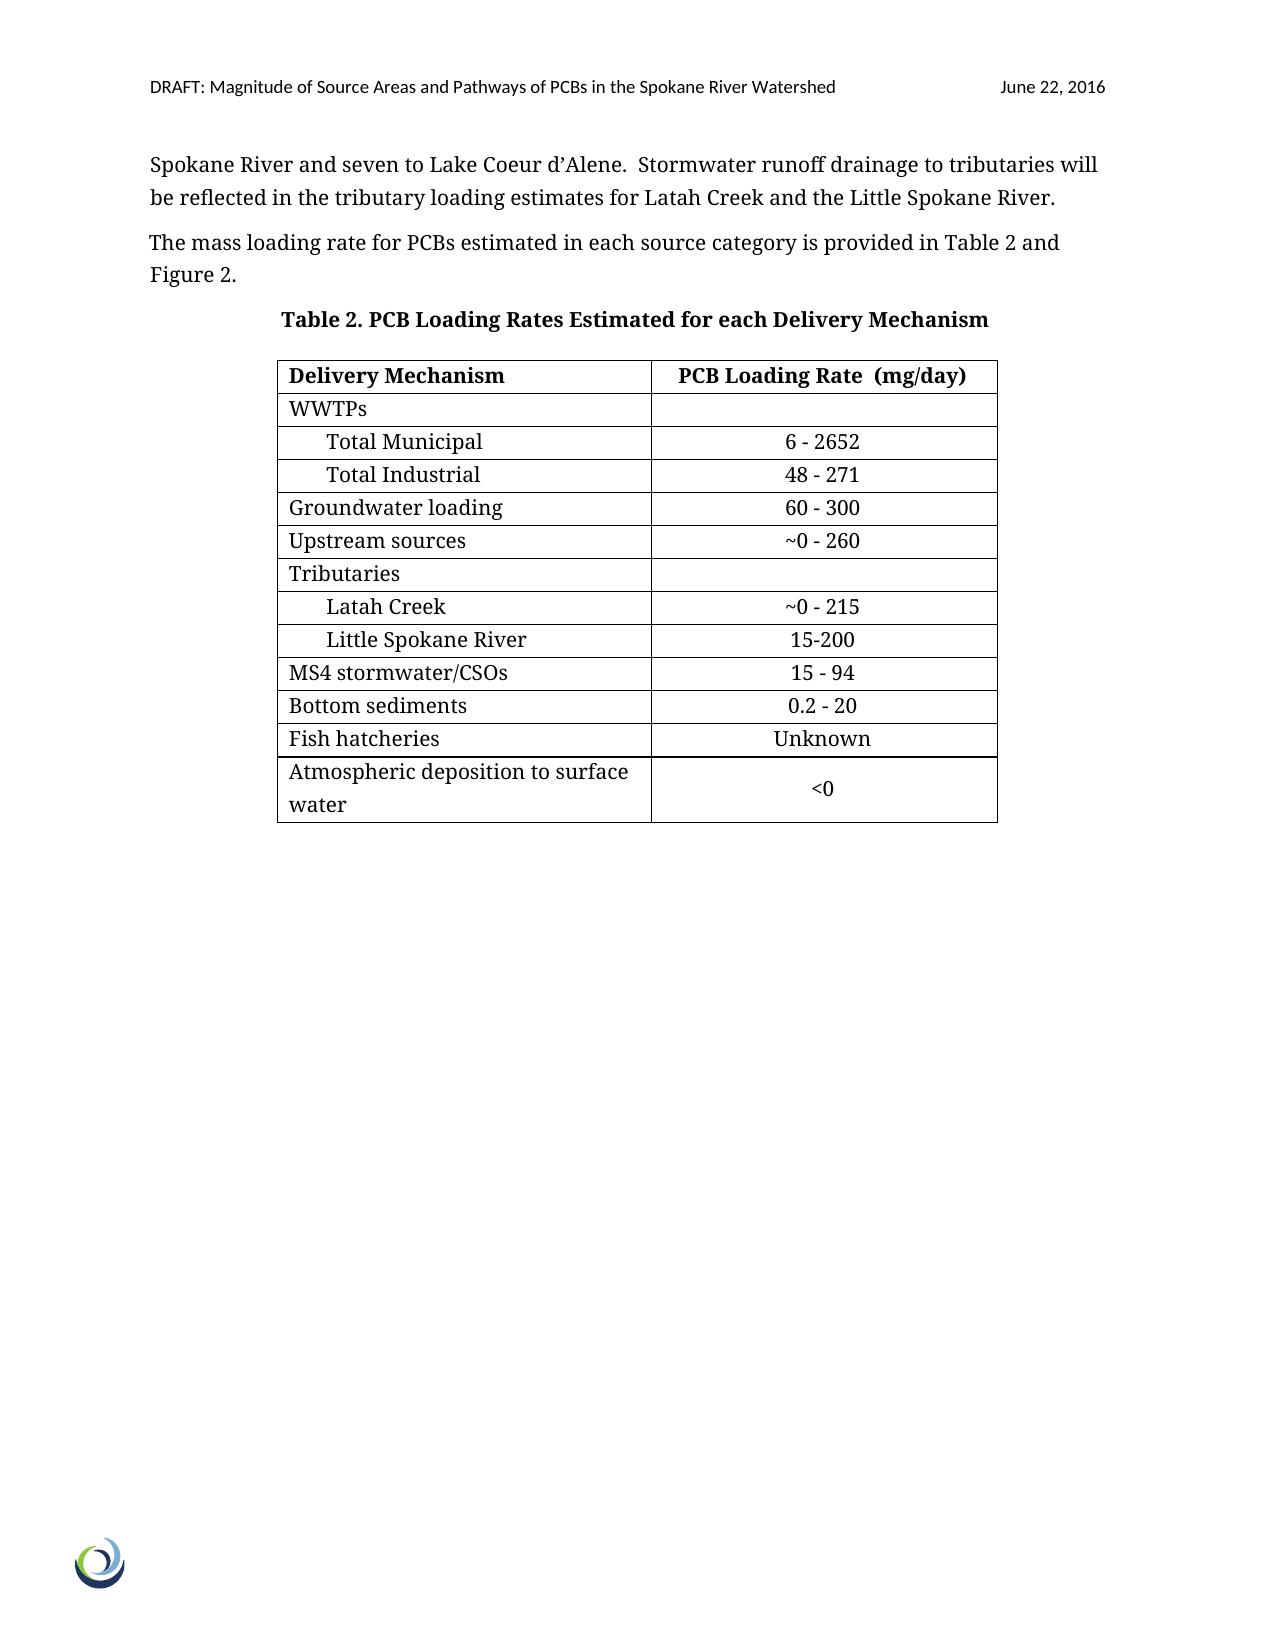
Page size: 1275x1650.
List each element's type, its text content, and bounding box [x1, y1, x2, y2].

table_cell Total Municipal [278, 427, 651, 459]
table_cell Atmospheric deposition to surface water [278, 758, 651, 822]
text Table 2. PCB Loading Rates Estimated for each Delivery Mechanism [150, 305, 1121, 334]
text The mass loading rate for PCBs estimated in each source category is provided in Table 2 and Figure 2. [148, 228, 1121, 289]
table_cell Little Spokane River [278, 625, 651, 657]
table_cell Latah Creek [278, 592, 651, 624]
table_cell ~0 - 215 [652, 592, 997, 624]
table_header Delivery Mechanism [278, 361, 651, 393]
table_cell <0 [652, 758, 997, 822]
table_cell [652, 394, 997, 426]
table_cell Total Industrial [278, 460, 651, 492]
table_cell 15-200 [652, 625, 997, 657]
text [148, 150, 1121, 211]
table_cell MS4 stormwater/CSOs [278, 658, 651, 690]
table_cell Unknown [652, 724, 997, 756]
table_header PCB Loading Rate (mg/day) [652, 361, 997, 393]
table_cell 48 - 271 [652, 460, 997, 492]
table_cell 0.2 - 20 [652, 691, 997, 723]
table_cell WWTPs [278, 394, 651, 426]
table_cell Upstream sources [278, 526, 651, 558]
table_cell ~0 - 260 [652, 526, 997, 558]
table_cell Groundwater loading [278, 493, 651, 525]
table_cell Bottom sediments [278, 691, 651, 723]
table_cell 15 - 94 [652, 658, 997, 690]
table_cell 6 - 2652 [652, 427, 997, 459]
table_cell Tributaries [278, 559, 651, 591]
table_cell 60 - 300 [652, 493, 997, 525]
table_cell [652, 559, 997, 591]
table_cell Fish hatcheries [278, 724, 651, 756]
